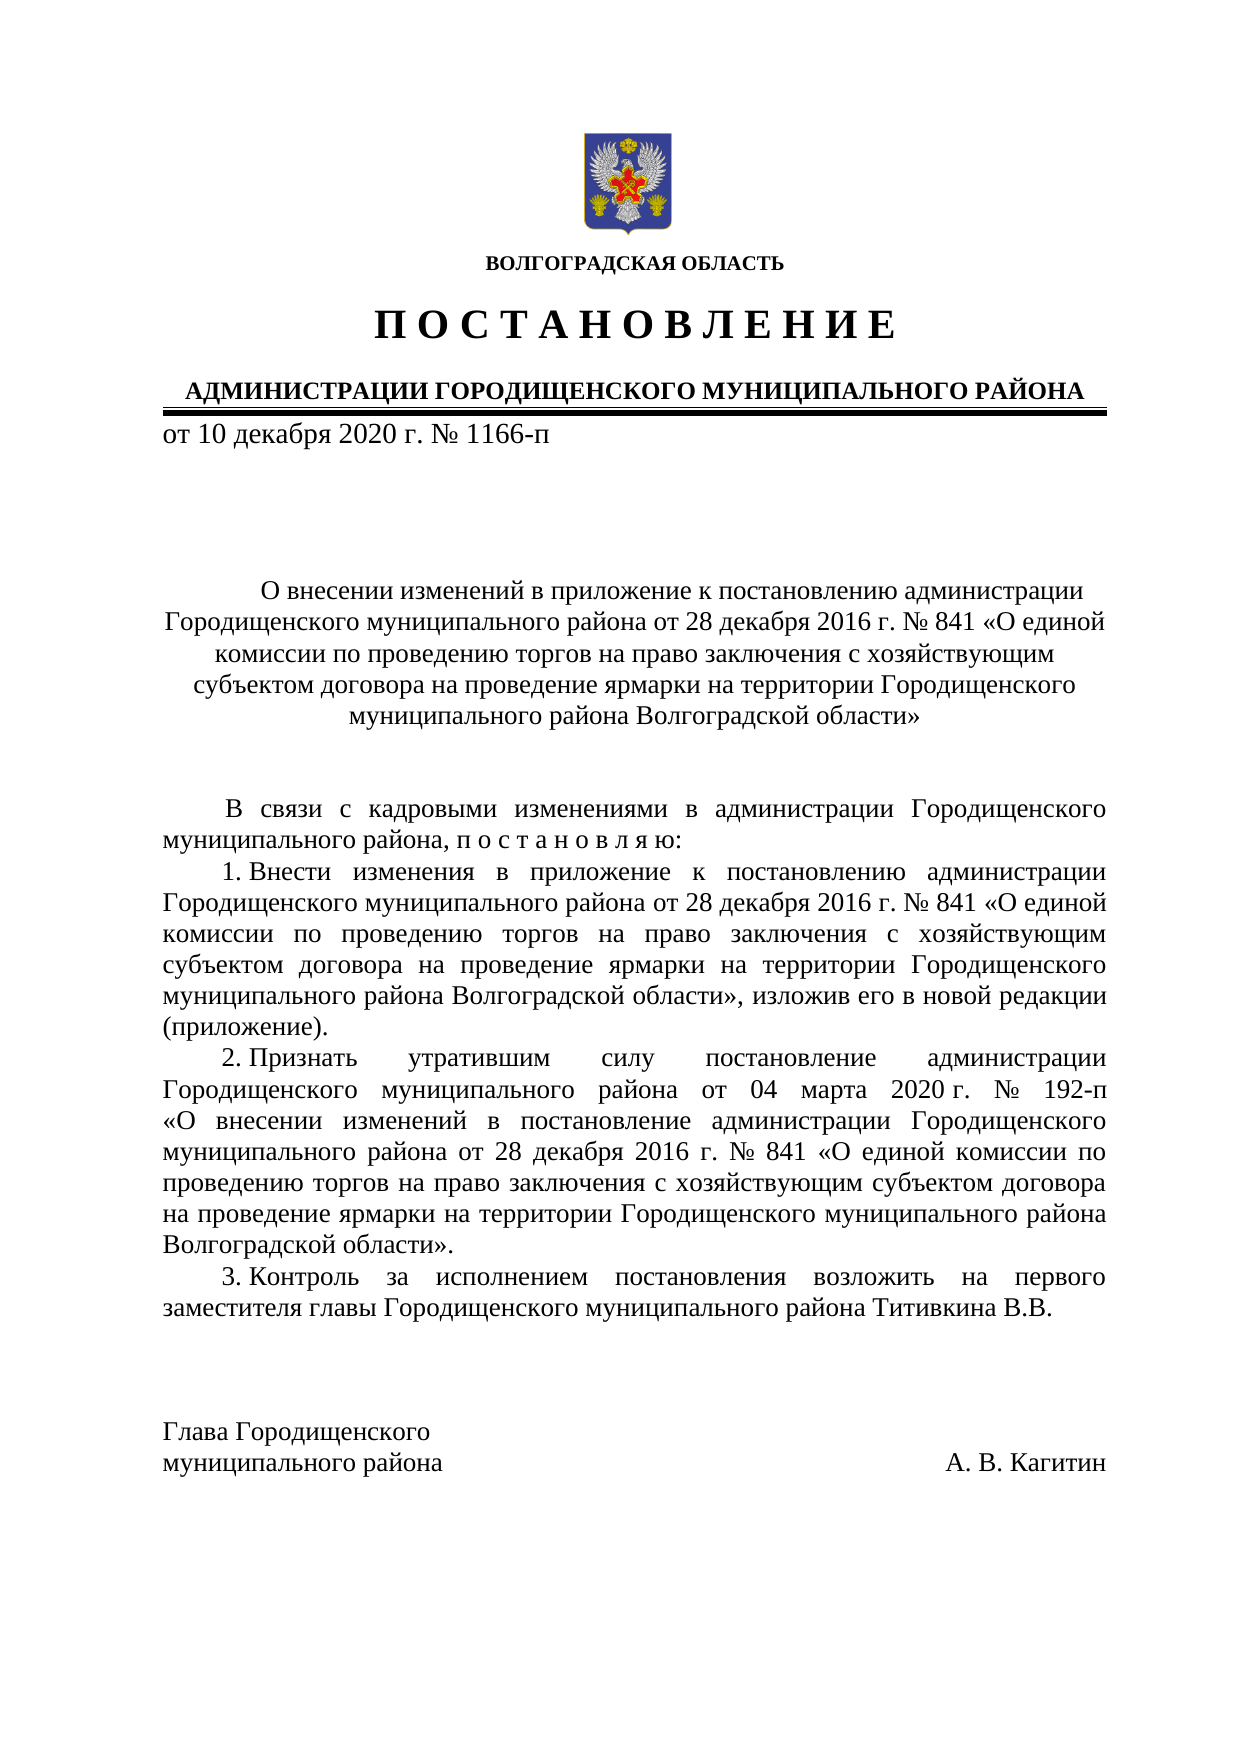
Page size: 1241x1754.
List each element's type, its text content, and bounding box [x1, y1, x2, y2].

text ВОЛГОГРАДСКАЯ ОБЛАСТЬ [162, 251, 1107, 275]
subtitle АДМИНИСТРАЦИИ ГОРОДИЩЕНСКОГО МУНИЦИПАЛЬНОГО РАЙОНА [162, 376, 1107, 416]
text муниципального района А. В. Кагитин [162, 1446, 1107, 1478]
text 1. Внести изменения в приложение к постановлению администрации Городищенского муниципального района от 28 декабря 2016 г. № 841 «О единой комиссии по проведению торгов на право заключения с хозяйствующим субъектом договора на проведение ярмарки на территории Городищенского муниципального района Волгоградской области», изложив его в новой редакции (приложение). [162, 855, 1107, 1042]
text 2. Признать утратившим силу постановление администрации Городищенского муниципального района от 04 марта 2020 г. № 192-п «О внесении изменений в постановление администрации Городищенского муниципального района от 28 декабря 2016 г. № 841 «О единой комиссии по проведению торгов на право заключения с хозяйствующим субъектом договора на проведение ярмарки на территории Городищенского муниципального района Волгоградской области». [162, 1042, 1107, 1259]
text от 10 декабря 2020 г. № 1166-п [162, 416, 1107, 450]
text Глава Городищенского [162, 1415, 1107, 1446]
picture [584, 133, 672, 235]
text 3. Контроль за исполнением постановления возложить на первого заместителя главы Городищенского муниципального района Титивкина В.В. [162, 1259, 1107, 1322]
text О внесении изменений в приложение к постановлению администрации Городищенского муниципального района от 28 декабря 2016 г. № 841 «О единой комиссии по проведению торгов на право заключения с хозяйствующим субъектом договора на проведение ярмарки на территории Городищенского муниципального района Волгоградской области» [162, 574, 1107, 730]
subtitle П О С Т А Н О В Л Е Н И Е [162, 299, 1107, 347]
text В связи с кадровыми изменениями в администрации Городищенского муниципального района, п о с т а н о в л я ю: [162, 792, 1107, 855]
